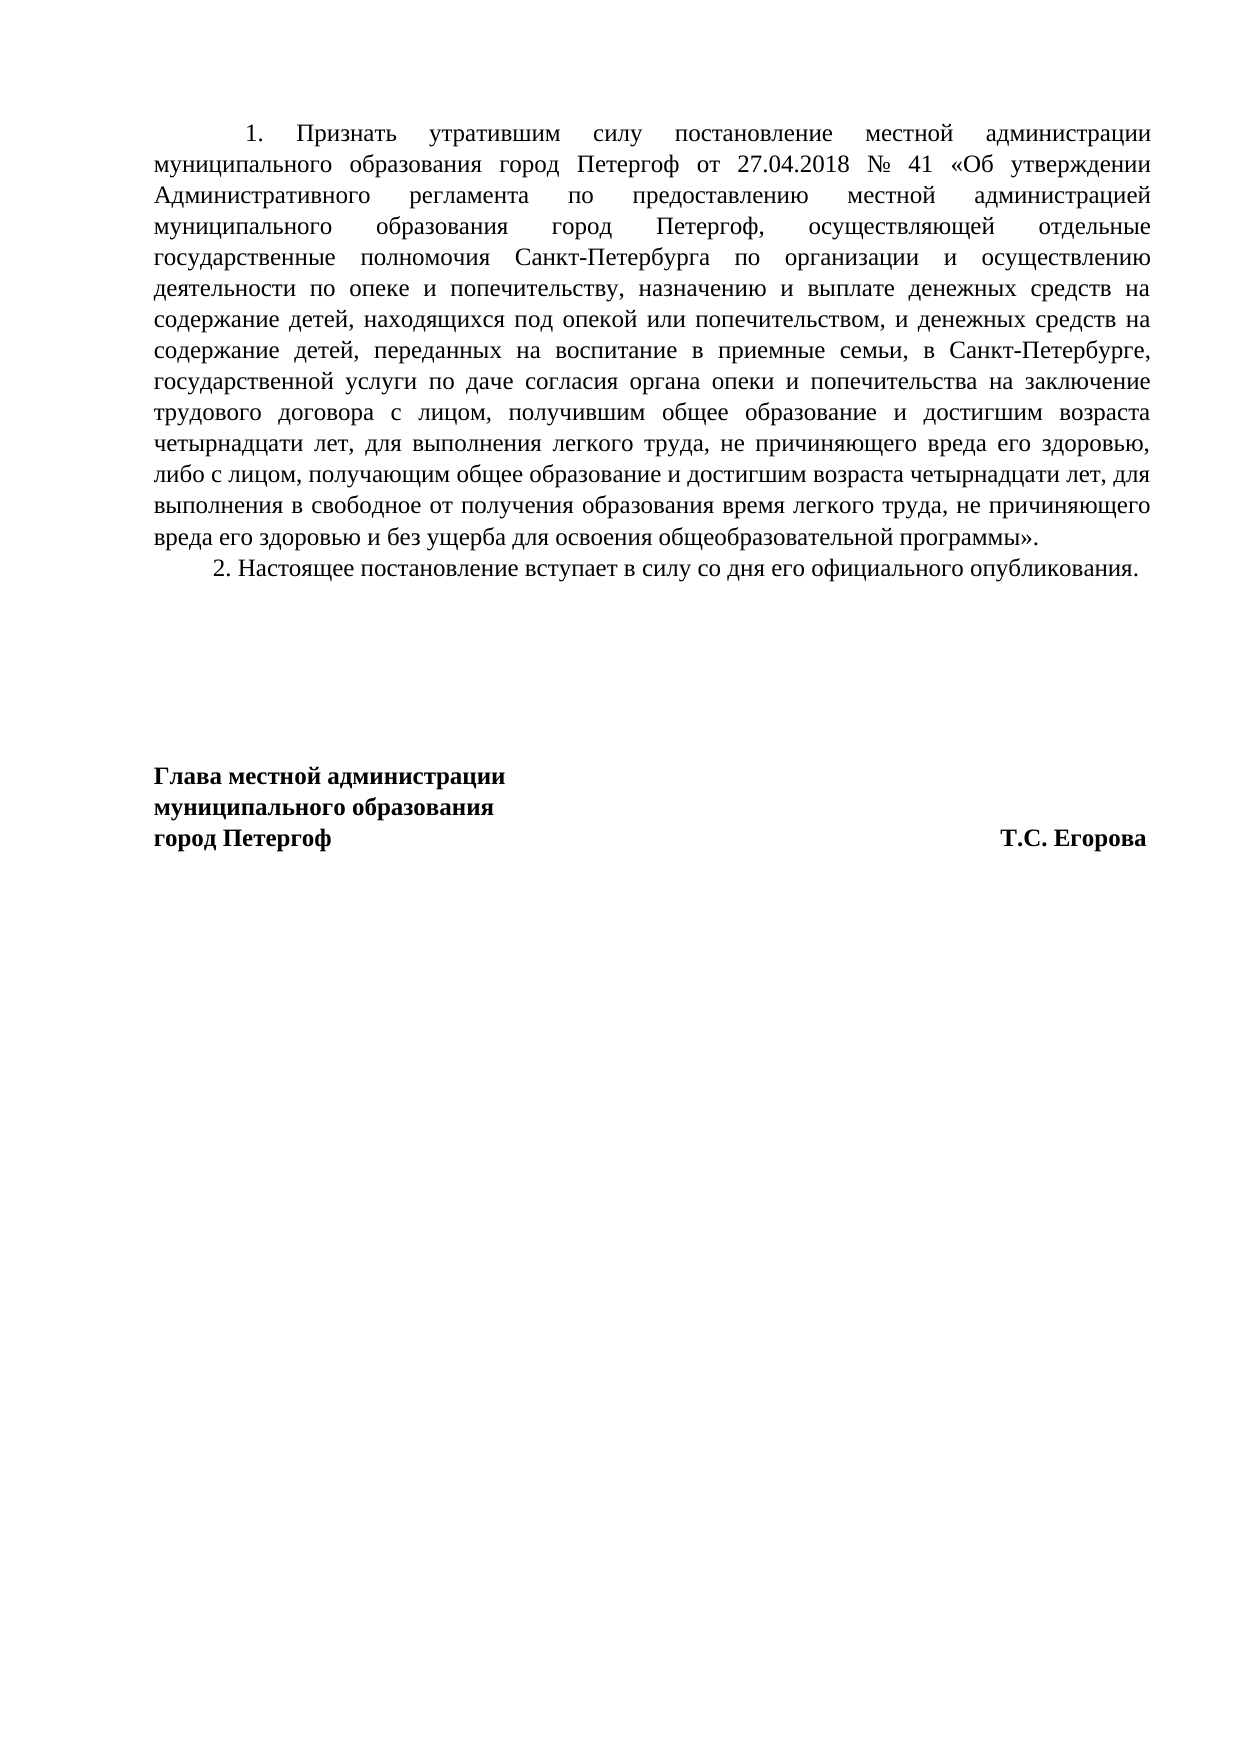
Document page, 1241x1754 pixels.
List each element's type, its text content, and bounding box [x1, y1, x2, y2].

text 1. Признать утратившим силу постановление местной администрации муниципального образования город Петергоф от 27.04.2018 № 41 «Об утверждении Административного регламента по предоставлению местной администрацией муниципального образования город Петергоф, осуществляющей отдельные государственные полномочия Санкт-Петербурга по организации и осуществлению деятельности по опеке и попечительству, назначению и выплате денежных средств на содержание детей, находящихся под опекой или попечительством, и денежных средств на содержание детей, переданных на воспитание в приемные семьи, в Санкт-Петербурге, государственной услуги по даче согласия органа опеки и попечительства на заключение трудового договора с лицом, получившим общее образование и достигшим возраста четырнадцати лет, для выполнения легкого труда, не причиняющего вреда его здоровью, либо с лицом, получающим общее образование и достигшим возраста четырнадцати лет, для выполнения в свободное от получения образования время легкого труда, не причиняющего вреда его здоровью и без ущерба для освоения общеобразовательной программы». [153, 118, 1152, 550]
text 2. Настоящее постановление вступает в силу со дня его официального опубликования. [153, 553, 1152, 581]
text Глава местной администрации [153, 761, 1152, 789]
text город Петергоф Т.С. Егорова [153, 823, 1152, 852]
text муниципального образования [153, 792, 1152, 821]
